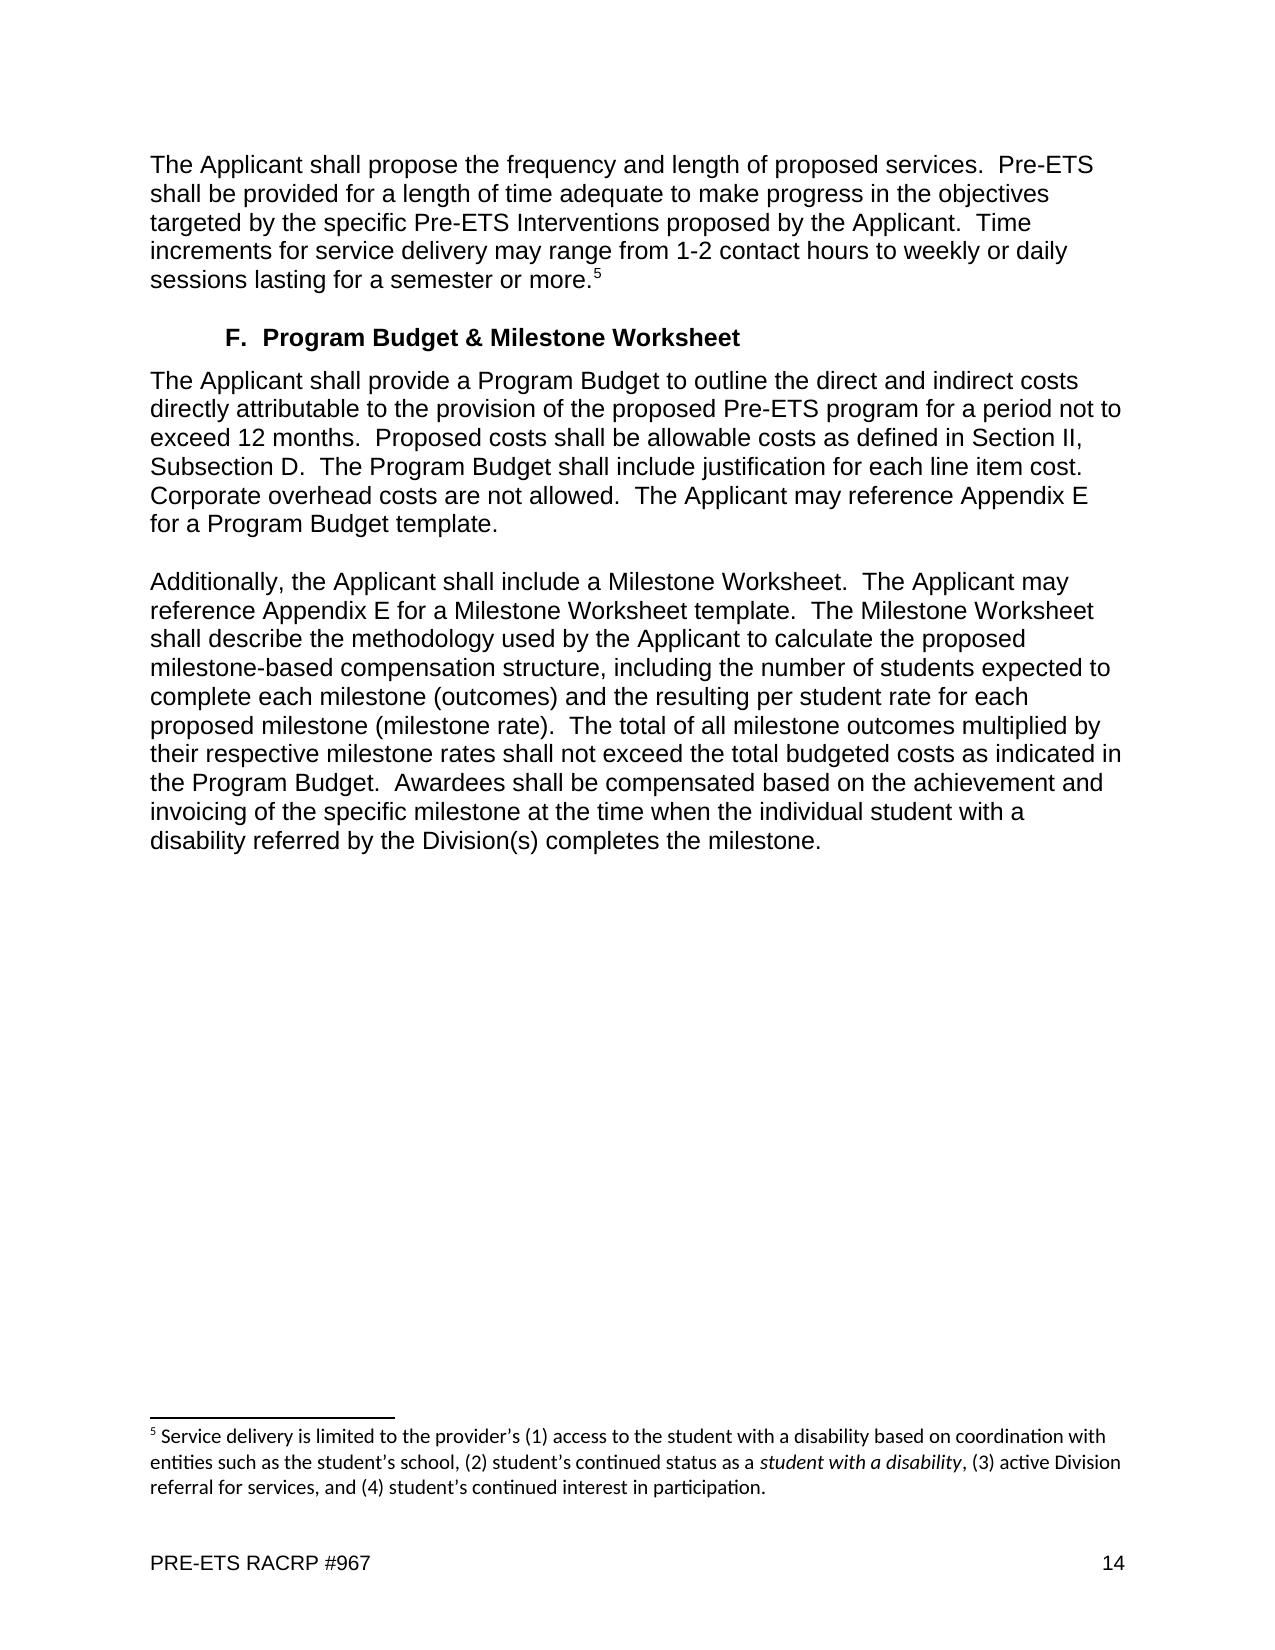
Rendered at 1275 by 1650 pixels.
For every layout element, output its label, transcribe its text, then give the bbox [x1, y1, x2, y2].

text Additionally, the Applicant shall include a Milestone Worksheet. The Applicant may reference Appendix E for a Milestone Worksheet template. The Milestone Worksheet shall describe the methodology used by the Applicant to calculate the proposed milestone-based compensation structure, including the number of students expected to complete each milestone (outcomes) and the resulting per student rate for each proposed milestone (milestone rate). The total of all milestone outcomes multiplied by their respective milestone rates shall not exceed the total budgeted costs as indicated in the Program Budget. Awardees shall be compensated based on the achievement and invoicing of the specific milestone at the time when the individual student with a disability referred by the Division(s) completes the milestone. [150, 567, 1125, 854]
text The Applicant shall propose the frequency and length of proposed services. Pre-ETS shall be provided for a length of time adequate to make progress in the objectives targeted by the specific Pre-ETS Interventions proposed by the Applicant. Time increments for service delivery may range from 1-2 contact hours to weekly or daily sessions lasting for a semester or more. [150, 150, 1125, 294]
subtitle Program Budget & Milestone Worksheet [225, 322, 1125, 351]
text The Applicant shall provide a Program Budget to outline the direct and indirect costs directly attributable to the provision of the proposed Pre-ETS program for a period not to exceed 12 months. Proposed costs shall be allowable costs as defined in Section II, Subsection D. The Program Budget shall include justification for each line item cost. Corporate overhead costs are not allowed. The Applicant may reference Appendix E for a Program Budget template. [150, 366, 1125, 538]
